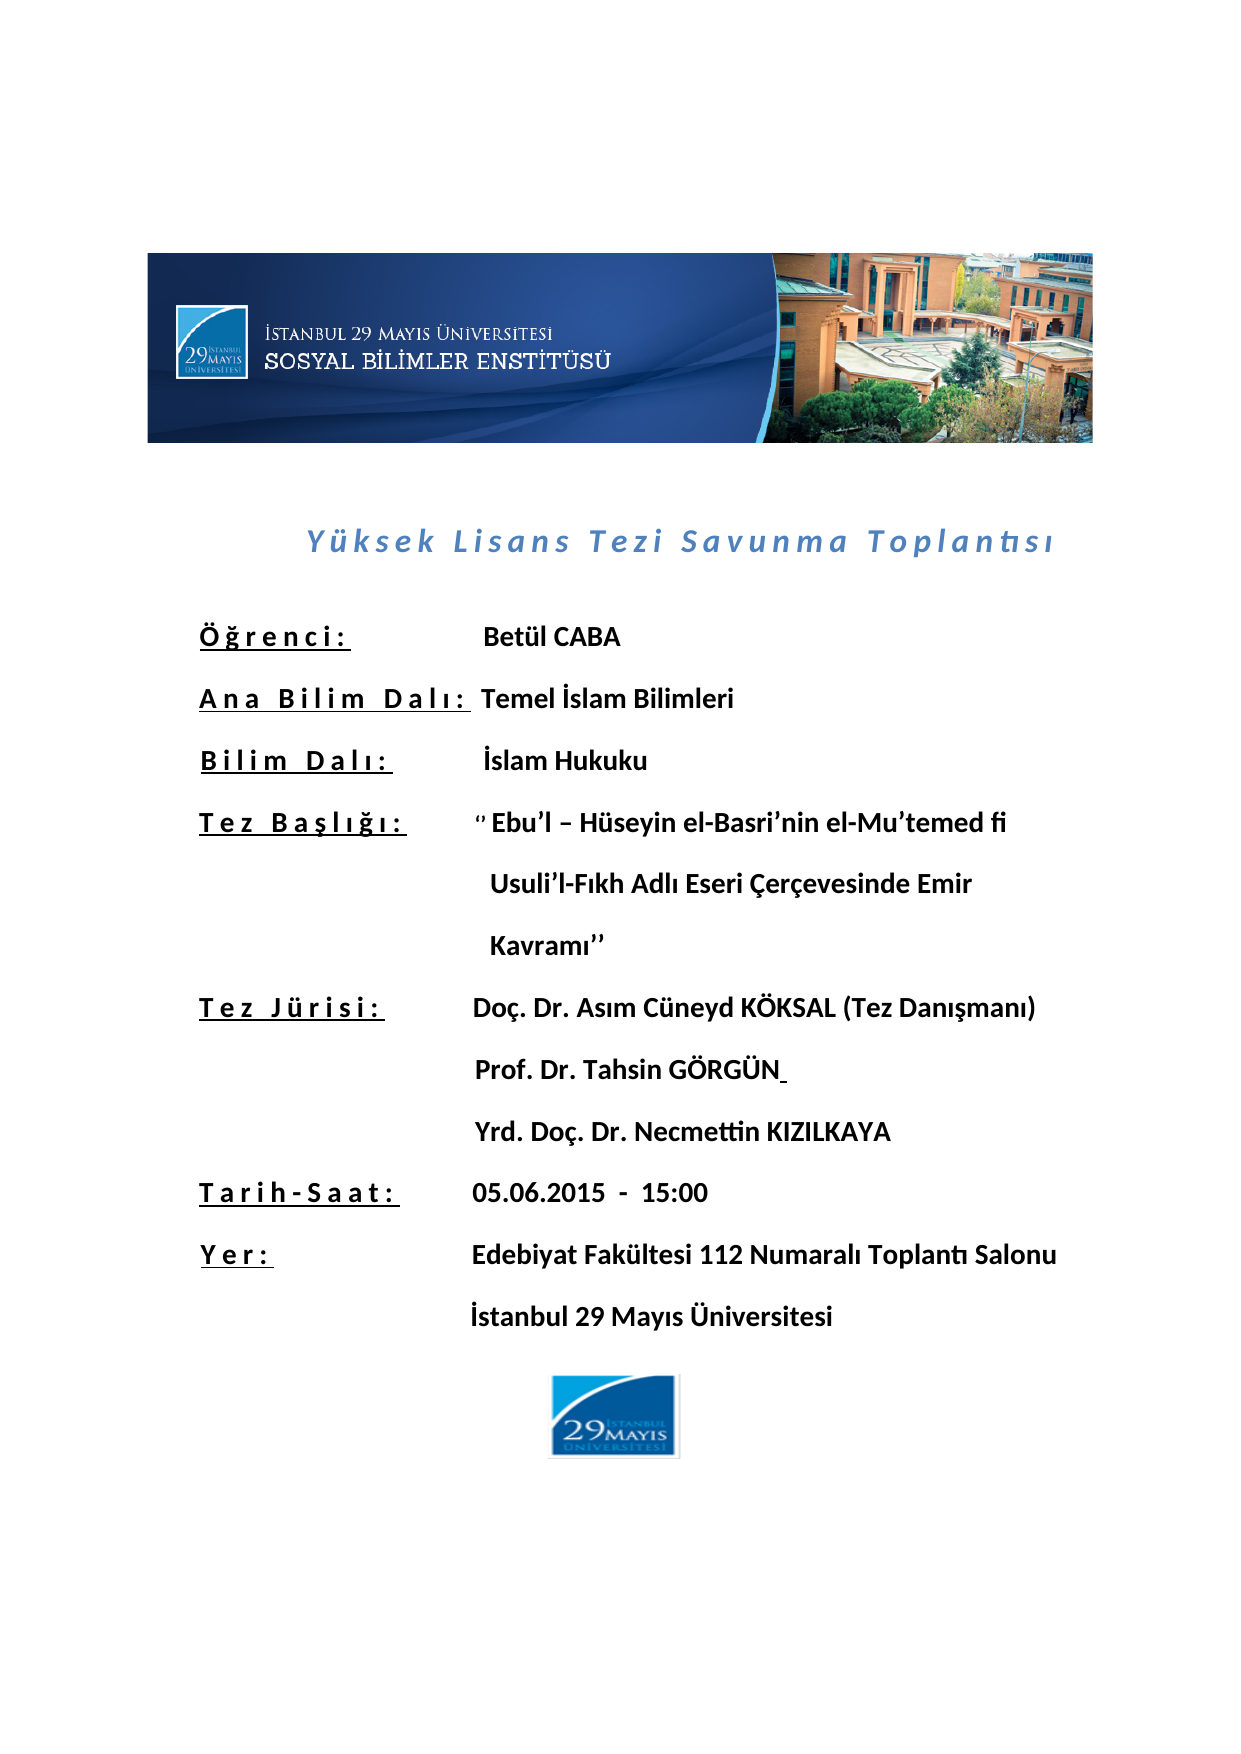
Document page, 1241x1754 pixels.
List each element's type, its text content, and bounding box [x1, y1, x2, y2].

text Kavramı’’ [148, 927, 1093, 963]
text Prof. Dr. Tahsin GÖRGÜN [369, 1051, 1093, 1086]
text Yüksek Lisans Tezi Savunma Toplantısı [148, 521, 1093, 593]
text İstanbul 29 Mayıs Üniversitesi [148, 1298, 1093, 1333]
text Yer: Edebiyat Fakültesi 112 Numaralı Toplantı Salonu [148, 1236, 1093, 1272]
text Ana Bilim Dalı: Temel İslam Bilimleri [148, 680, 1093, 716]
text Yrd. Doç. Dr. Necmettin KIZILKAYA [369, 1113, 1093, 1148]
text Tarih-Saat: 05.06.2015 - 15:00 [148, 1174, 1093, 1210]
text Öğrenci: Betül CABA [148, 618, 1093, 654]
text Usuli’l-Fıkh Adlı Eseri Çerçevesinde Emir [148, 866, 1093, 901]
picture [147, 253, 1093, 443]
picture [547, 1374, 682, 1461]
text Tez Jürisi: Doç. Dr. Asım Cüneyd KÖKSAL (Tez Danışmanı) [148, 989, 1093, 1025]
text Bilim Dalı: İslam Hukuku [148, 742, 1093, 778]
text Tez Başlığı: ‘’ Ebu’l – Hüseyin el-Basri’nin el-Mu’temed fi [148, 804, 1093, 839]
